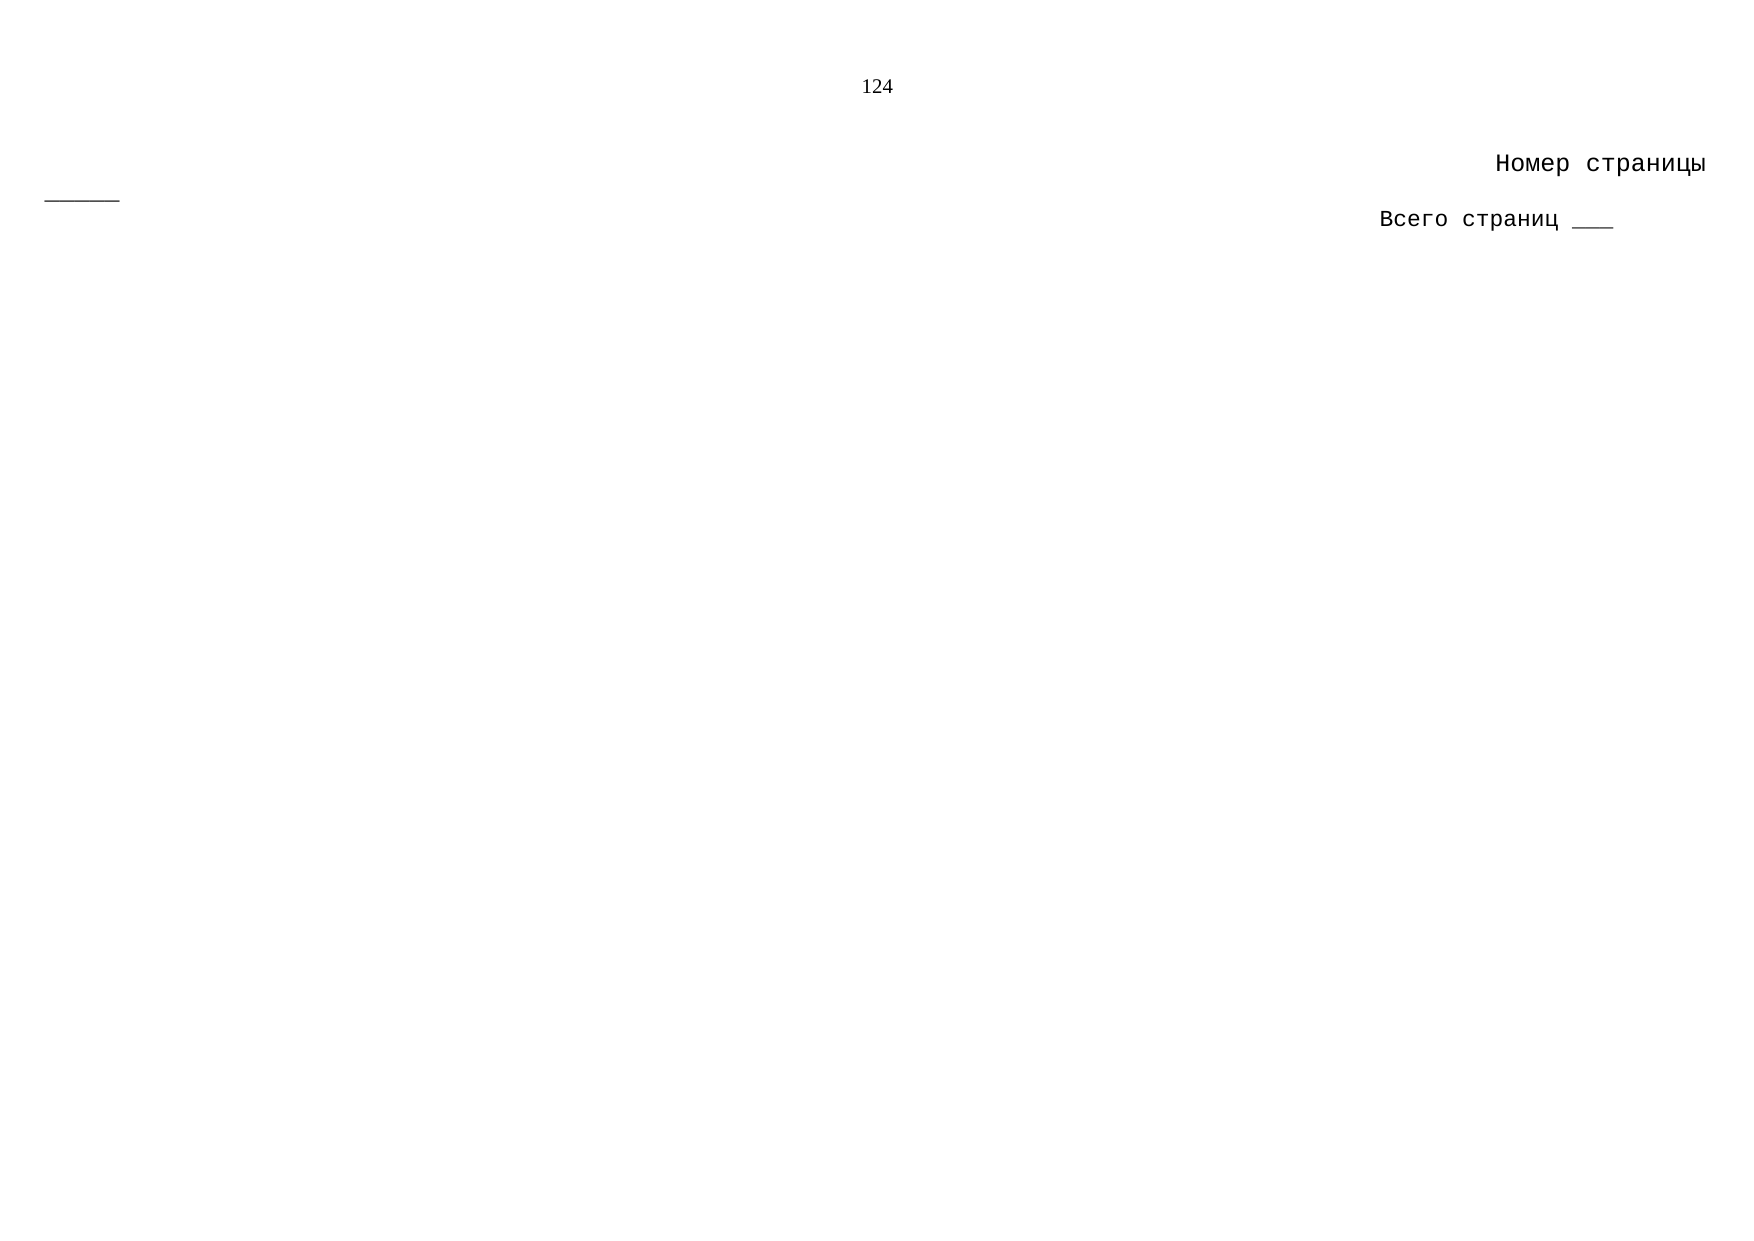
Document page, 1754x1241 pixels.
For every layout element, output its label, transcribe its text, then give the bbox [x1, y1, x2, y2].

text Всего страниц ___ [44, 207, 1709, 233]
text Номер страницы _____ [44, 150, 1709, 207]
